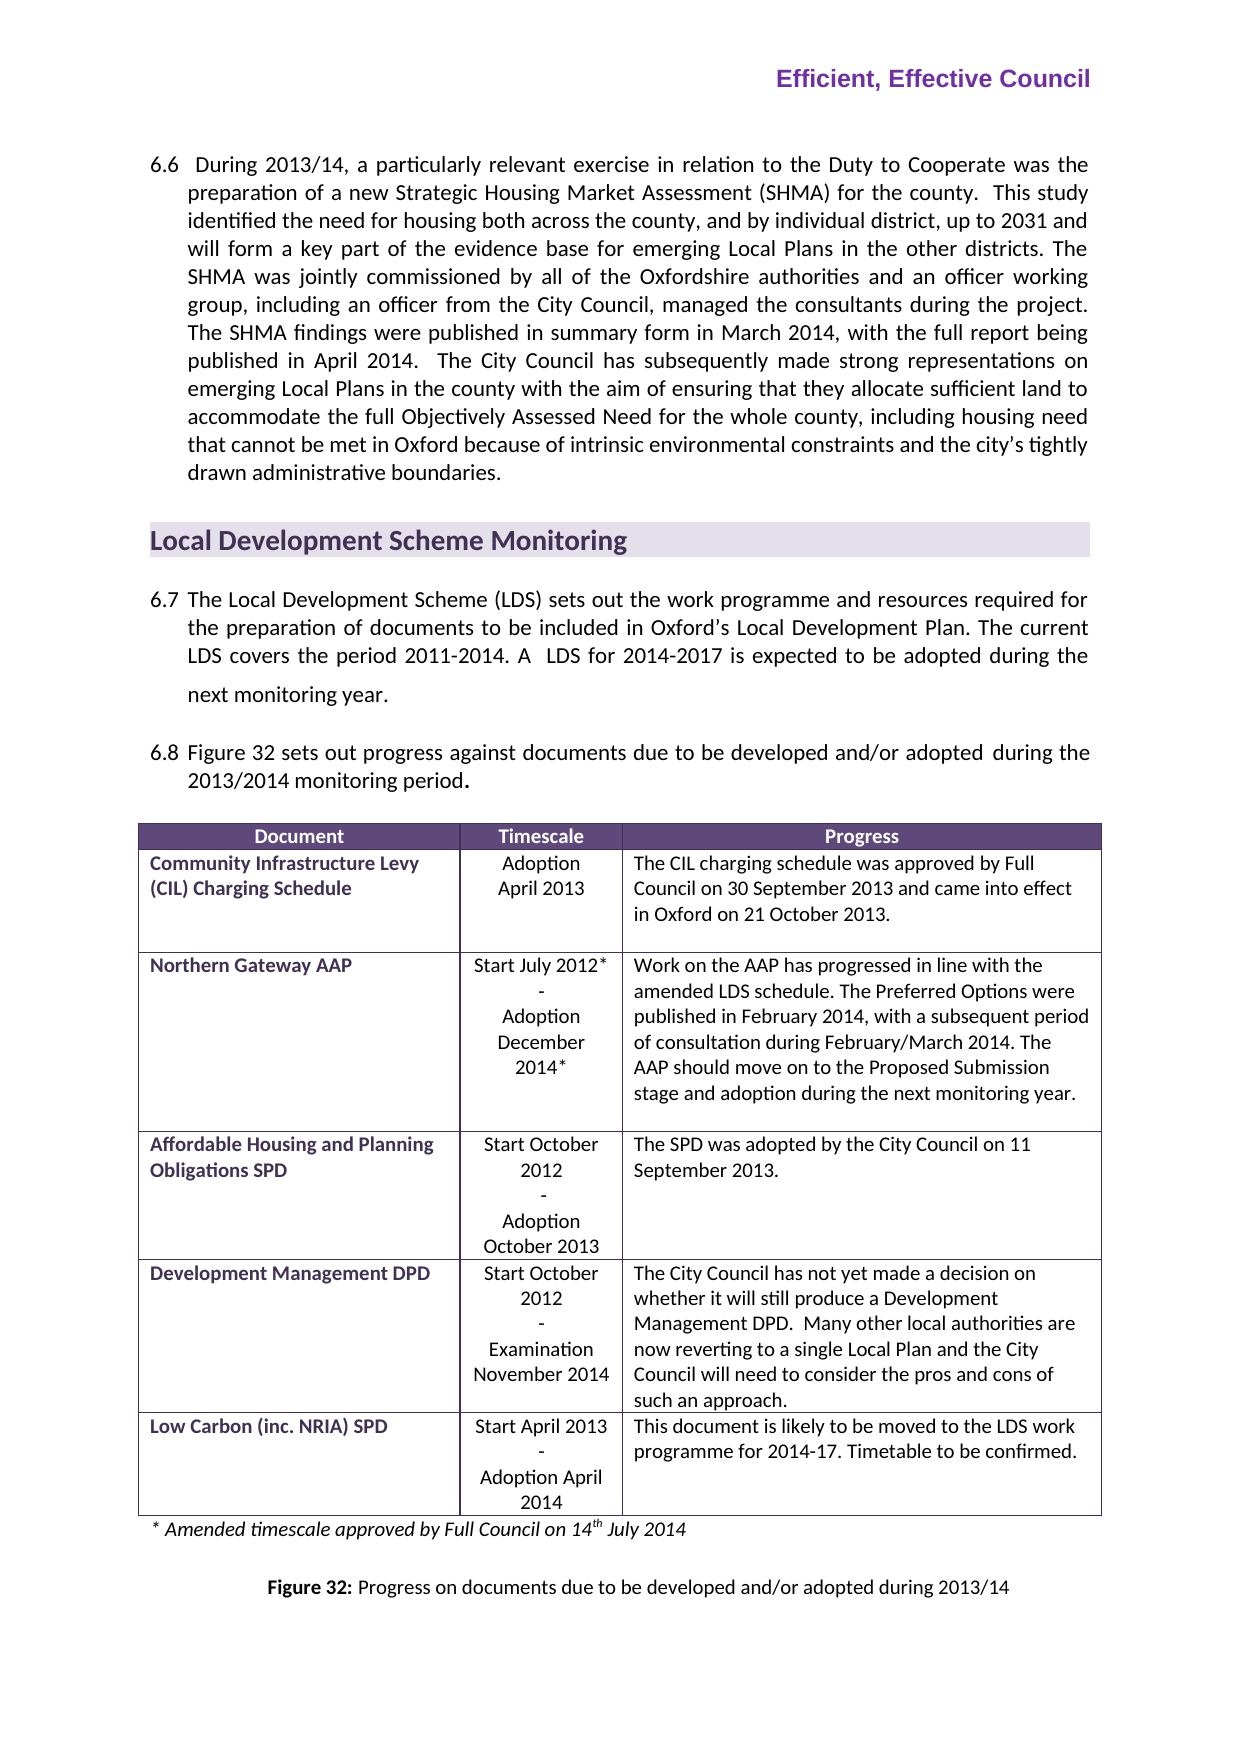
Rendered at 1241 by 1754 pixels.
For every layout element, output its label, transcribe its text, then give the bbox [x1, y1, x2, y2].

table_header Progress [623, 824, 1101, 849]
table_cell The City Council has not yet made a decision on whether it will still produce a Development Management DPD. Many other local authorities are now reverting to a single Local Plan and the City Council will need to consider the pros and cons of such an approach. [623, 1260, 1101, 1412]
list The Local Development Scheme (LDS) sets out the work programme and resources required for the preparation of documents to be included in Oxford’s Local Development Plan. The current LDS covers the period 2011-2014. A LDS for 2014-2017 is expected to be adopted during the next monitoring year. [150, 586, 1090, 710]
table_cell Adoption April 2013 [461, 850, 622, 952]
text * Amended timescale approved by Full Council on 14th July 2014 [150, 1516, 1090, 1541]
table_header Timescale [461, 824, 622, 849]
table_cell Start October 2012 - Adoption October 2013 [461, 1132, 622, 1259]
text Figure 32: Progress on documents due to be developed and/or adopted during 2013/14 [187, 1574, 1090, 1600]
table_cell Work on the AAP has progressed in line with the amended LDS schedule. The Preferred Options were published in February 2014, with a subsequent period of consultation during February/March 2014. The AAP should move on to the Proposed Submission stage and adoption during the next monitoring year. [623, 953, 1101, 1131]
table_cell Northern Gateway AAP [139, 953, 459, 1131]
table_cell Community Infrastructure Levy (CIL) Charging Schedule [139, 850, 459, 952]
table_cell This document is likely to be moved to the LDS work programme for 2014-17. Timetable to be confirmed. [623, 1413, 1101, 1515]
table_cell The SPD was adopted by the City Council on 11 September 2013. [623, 1132, 1101, 1259]
list Figure 32 sets out progress against documents due to be developed and/or adopted during the 2013/2014 monitoring period. [150, 738, 1090, 794]
table_cell Start July 2012* - Adoption December 2014* [461, 953, 622, 1131]
table_cell Affordable Housing and Planning Obligations SPD [139, 1132, 459, 1259]
table_cell The CIL charging schedule was approved by Full Council on 30 September 2013 and came into effect in Oxford on 21 October 2013. [623, 850, 1101, 952]
table_cell Start October 2012 - Examination November 2014 [461, 1260, 622, 1412]
table_cell Low Carbon (inc. NRIA) SPD [139, 1413, 459, 1515]
table_header Document [139, 824, 459, 849]
table_cell Start April 2013 - Adoption April 2014 [461, 1413, 622, 1515]
list During 2013/14, a particularly relevant exercise in relation to the Duty to Cooperate was the preparation of a new Strategic Housing Market Assessment (SHMA) for the county. This study identified the need for housing both across the county, and by individual district, up to 2031 and will form a key part of the evidence base for emerging Local Plans in the other districts. The SHMA was jointly commissioned by all of the Oxfordshire authorities and an officer working group, including an officer from the City Council, managed the consultants during the project. The SHMA findings were published in summary form in March 2014, with the full report being published in April 2014. The City Council has subsequently made strong representations on emerging Local Plans in the county with the aim of ensuring that they allocate sufficient land to accommodate the full Objectively Assessed Need for the whole county, including housing need that cannot be met in Oxford because of intrinsic environmental constraints and the city’s tightly drawn administrative boundaries. [150, 150, 1090, 486]
table_cell Development Management DPD [139, 1260, 459, 1412]
text Local Development Scheme Monitoring [150, 522, 1090, 557]
